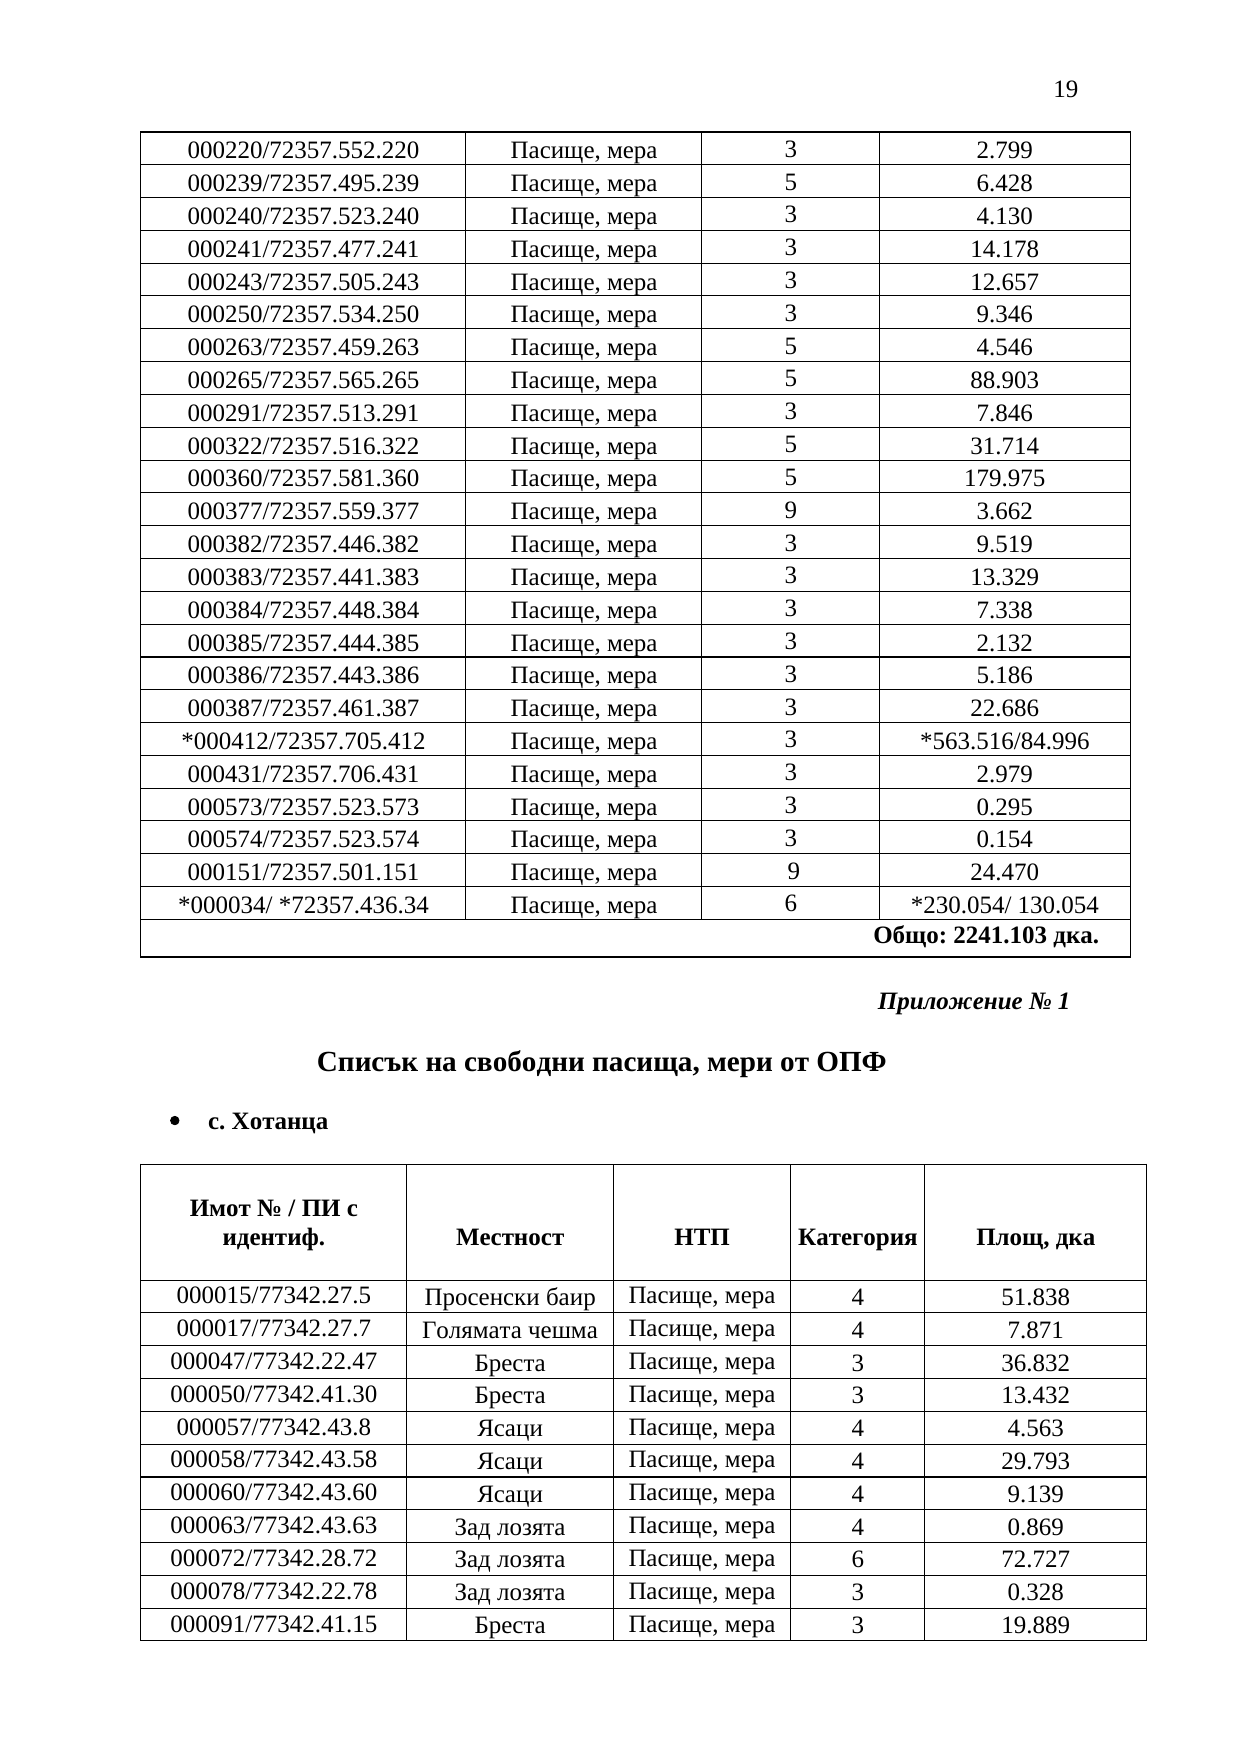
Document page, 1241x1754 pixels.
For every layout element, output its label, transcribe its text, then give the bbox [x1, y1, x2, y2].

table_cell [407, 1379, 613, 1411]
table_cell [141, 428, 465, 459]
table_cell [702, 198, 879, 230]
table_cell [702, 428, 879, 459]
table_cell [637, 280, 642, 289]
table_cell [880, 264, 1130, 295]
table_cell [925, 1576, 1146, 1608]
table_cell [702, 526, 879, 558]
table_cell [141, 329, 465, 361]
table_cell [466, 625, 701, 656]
list с. Хотанца [170, 1106, 1078, 1135]
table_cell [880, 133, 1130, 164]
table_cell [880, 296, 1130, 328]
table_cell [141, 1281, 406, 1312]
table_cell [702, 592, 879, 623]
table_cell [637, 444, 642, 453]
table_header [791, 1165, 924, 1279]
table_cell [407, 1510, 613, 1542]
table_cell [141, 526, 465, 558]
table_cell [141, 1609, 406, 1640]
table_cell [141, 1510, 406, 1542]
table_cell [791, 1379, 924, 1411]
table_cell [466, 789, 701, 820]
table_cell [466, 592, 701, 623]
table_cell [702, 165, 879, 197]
text Списък на свободни пасища, мери от ОПФ [133, 1044, 1070, 1077]
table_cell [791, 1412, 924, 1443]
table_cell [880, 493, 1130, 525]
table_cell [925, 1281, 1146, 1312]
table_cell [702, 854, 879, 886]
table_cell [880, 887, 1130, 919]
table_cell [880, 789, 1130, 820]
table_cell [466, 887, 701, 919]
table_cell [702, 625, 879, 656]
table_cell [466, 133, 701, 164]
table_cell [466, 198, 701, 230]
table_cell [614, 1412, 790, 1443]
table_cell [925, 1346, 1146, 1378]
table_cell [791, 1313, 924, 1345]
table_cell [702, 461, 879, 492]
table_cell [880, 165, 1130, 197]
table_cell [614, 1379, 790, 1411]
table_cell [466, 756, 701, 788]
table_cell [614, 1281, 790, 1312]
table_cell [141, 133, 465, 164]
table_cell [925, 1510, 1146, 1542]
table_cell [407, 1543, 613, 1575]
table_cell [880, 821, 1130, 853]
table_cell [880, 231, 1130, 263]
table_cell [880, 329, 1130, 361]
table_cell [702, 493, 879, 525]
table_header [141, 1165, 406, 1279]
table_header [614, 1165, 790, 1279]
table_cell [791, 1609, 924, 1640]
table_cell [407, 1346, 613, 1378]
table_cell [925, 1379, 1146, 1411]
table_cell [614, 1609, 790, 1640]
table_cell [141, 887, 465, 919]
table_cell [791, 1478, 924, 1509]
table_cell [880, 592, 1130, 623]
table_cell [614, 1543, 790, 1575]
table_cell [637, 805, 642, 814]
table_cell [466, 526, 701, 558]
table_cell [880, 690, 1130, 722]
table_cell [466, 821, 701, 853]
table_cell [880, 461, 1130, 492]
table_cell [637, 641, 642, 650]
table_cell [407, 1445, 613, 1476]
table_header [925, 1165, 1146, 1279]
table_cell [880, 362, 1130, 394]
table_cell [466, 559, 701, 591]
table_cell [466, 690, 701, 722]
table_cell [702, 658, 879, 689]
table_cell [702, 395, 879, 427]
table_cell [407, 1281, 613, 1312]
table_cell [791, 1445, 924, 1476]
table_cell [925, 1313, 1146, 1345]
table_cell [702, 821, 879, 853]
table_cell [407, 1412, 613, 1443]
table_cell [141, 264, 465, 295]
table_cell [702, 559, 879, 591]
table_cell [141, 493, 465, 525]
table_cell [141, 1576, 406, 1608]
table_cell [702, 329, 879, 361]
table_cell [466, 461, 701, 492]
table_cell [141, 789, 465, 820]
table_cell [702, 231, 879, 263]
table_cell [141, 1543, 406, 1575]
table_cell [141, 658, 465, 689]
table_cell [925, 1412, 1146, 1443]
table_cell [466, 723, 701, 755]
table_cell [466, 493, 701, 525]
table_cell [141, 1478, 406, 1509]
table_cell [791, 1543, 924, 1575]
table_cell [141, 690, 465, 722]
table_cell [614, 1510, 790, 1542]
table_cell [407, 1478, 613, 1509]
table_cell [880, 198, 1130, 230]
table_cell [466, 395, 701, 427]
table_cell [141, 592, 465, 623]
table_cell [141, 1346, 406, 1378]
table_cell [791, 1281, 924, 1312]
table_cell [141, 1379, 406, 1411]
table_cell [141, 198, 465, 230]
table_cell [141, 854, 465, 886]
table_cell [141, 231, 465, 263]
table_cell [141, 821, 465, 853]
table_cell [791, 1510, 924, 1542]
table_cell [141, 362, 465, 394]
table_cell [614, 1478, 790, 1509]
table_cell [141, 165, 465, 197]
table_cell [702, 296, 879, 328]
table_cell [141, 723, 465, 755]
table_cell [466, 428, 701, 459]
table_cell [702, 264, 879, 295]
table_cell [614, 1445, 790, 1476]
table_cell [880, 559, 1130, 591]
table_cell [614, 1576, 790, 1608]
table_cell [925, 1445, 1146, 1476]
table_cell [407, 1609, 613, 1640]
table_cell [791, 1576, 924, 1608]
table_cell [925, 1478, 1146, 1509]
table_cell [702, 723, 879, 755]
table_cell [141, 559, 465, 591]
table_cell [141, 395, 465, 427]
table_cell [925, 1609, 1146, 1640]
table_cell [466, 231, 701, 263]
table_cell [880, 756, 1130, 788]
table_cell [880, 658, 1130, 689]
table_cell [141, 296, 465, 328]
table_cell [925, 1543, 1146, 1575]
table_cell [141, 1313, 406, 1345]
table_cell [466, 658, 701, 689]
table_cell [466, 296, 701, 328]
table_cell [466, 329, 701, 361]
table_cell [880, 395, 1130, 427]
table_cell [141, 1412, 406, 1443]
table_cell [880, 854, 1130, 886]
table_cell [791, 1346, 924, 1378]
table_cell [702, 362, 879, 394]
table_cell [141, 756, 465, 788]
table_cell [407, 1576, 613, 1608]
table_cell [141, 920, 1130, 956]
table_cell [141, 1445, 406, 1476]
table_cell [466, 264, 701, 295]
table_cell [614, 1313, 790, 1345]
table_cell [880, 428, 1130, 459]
text Приложение № 1 [133, 986, 1070, 1015]
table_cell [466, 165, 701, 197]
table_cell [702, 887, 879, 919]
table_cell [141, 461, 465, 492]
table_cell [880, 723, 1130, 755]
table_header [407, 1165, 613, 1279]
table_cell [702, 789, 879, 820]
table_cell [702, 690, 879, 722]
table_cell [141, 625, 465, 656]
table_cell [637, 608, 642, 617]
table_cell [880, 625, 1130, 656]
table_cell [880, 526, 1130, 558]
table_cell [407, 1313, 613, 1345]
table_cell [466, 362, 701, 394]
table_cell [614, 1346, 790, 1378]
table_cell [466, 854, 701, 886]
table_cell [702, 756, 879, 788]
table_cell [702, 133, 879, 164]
